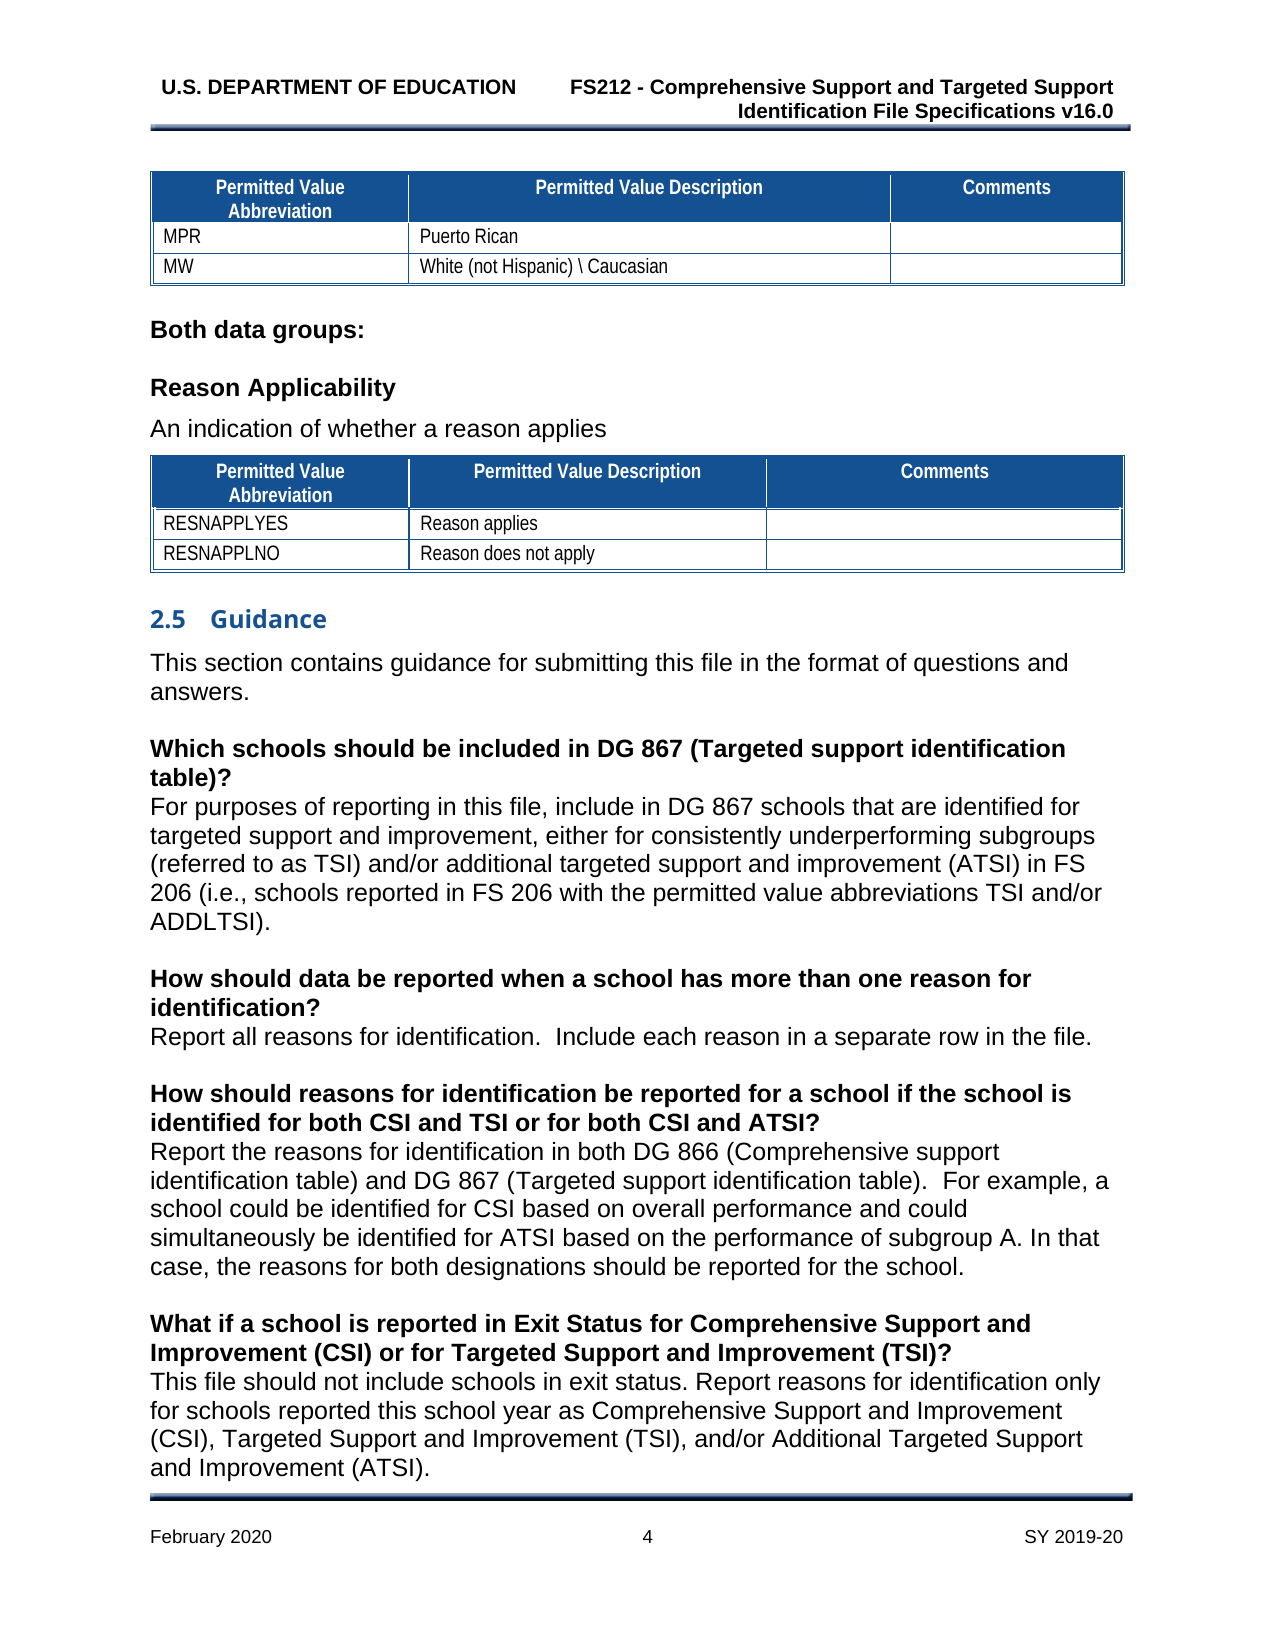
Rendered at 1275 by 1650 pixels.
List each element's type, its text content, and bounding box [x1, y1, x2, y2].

text This section contains guidance for submitting this file in the format of questions and answers. [150, 648, 1125, 706]
text What if a school is reported in Exit Status for Comprehensive Support and Improvement (CSI) or for Targeted Support and Improvement (TSI)? [150, 1309, 1125, 1367]
table_cell MPR [154, 223, 408, 252]
table_header Comments [891, 175, 1121, 222]
text Both data groups: [150, 315, 1125, 344]
table_cell White (not Hispanic) \ Caucasian [409, 254, 890, 282]
picture [150, 1493, 1133, 1501]
table_header Permitted Value Abbreviation [154, 175, 408, 222]
text An indication of whether a reason applies [150, 414, 1125, 442]
table_cell [767, 507, 1123, 539]
table_cell Reason applies [410, 510, 766, 539]
text Reason Applicability [150, 372, 1125, 401]
text Report the reasons for identification in both DG 866 (Comprehensive support identification table) and DG 867 (Targeted support identification table). For example, a school could be identified for CSI based on overall performance and could simultaneously be identified for ATSI based on the performance of subgroup A. In that case, the reasons for both designations should be reported for the school. [150, 1137, 1125, 1281]
text Report all reasons for identification. Include each reason in a separate row in the file. [150, 1022, 1125, 1051]
table_cell RESNAPPLNO [154, 540, 408, 569]
text For purposes of reporting in this file, include in DG 867 schools that are identified for targeted support and improvement, either for consistently underperforming subgroups (referred to as TSI) and/or additional targeted support and improvement (ATSI) in FS 206 (i.e., schools reported in FS 206 with the permitted value abbreviations TSI and/or ADDLTSI). [150, 792, 1125, 936]
text How should data be reported when a school has more than one reason for identification? [150, 964, 1125, 1022]
table_header Comments [767, 459, 1121, 507]
table_cell [891, 254, 1121, 282]
table_header Permitted Value Description [410, 459, 766, 507]
picture [150, 122, 1138, 131]
table_header Permitted Value Description [409, 175, 890, 222]
table_cell [767, 540, 1121, 569]
table_cell Puerto Rican [409, 223, 890, 252]
table_cell Reason does not apply [410, 540, 766, 569]
text This file should not include schools in exit status. Report reasons for identification only for schools reported this school year as Comprehensive Support and Improvement (CSI), Targeted Support and Improvement (TSI), and/or Additional Targeted Support and Improvement (ATSI). [150, 1367, 1125, 1482]
table_header Permitted Value Abbreviation [154, 459, 408, 507]
text Which schools should be included in DG 867 (Targeted support identification table)? [150, 734, 1125, 792]
subtitle Guidance [150, 602, 1125, 636]
table_cell MW [154, 254, 408, 282]
table_cell [891, 223, 1121, 252]
table_cell RESNAPPLYES [152, 507, 408, 539]
text How should reasons for identification be reported for a school if the school is identified for both CSI and TSI or for both CSI and ATSI? [150, 1079, 1125, 1137]
